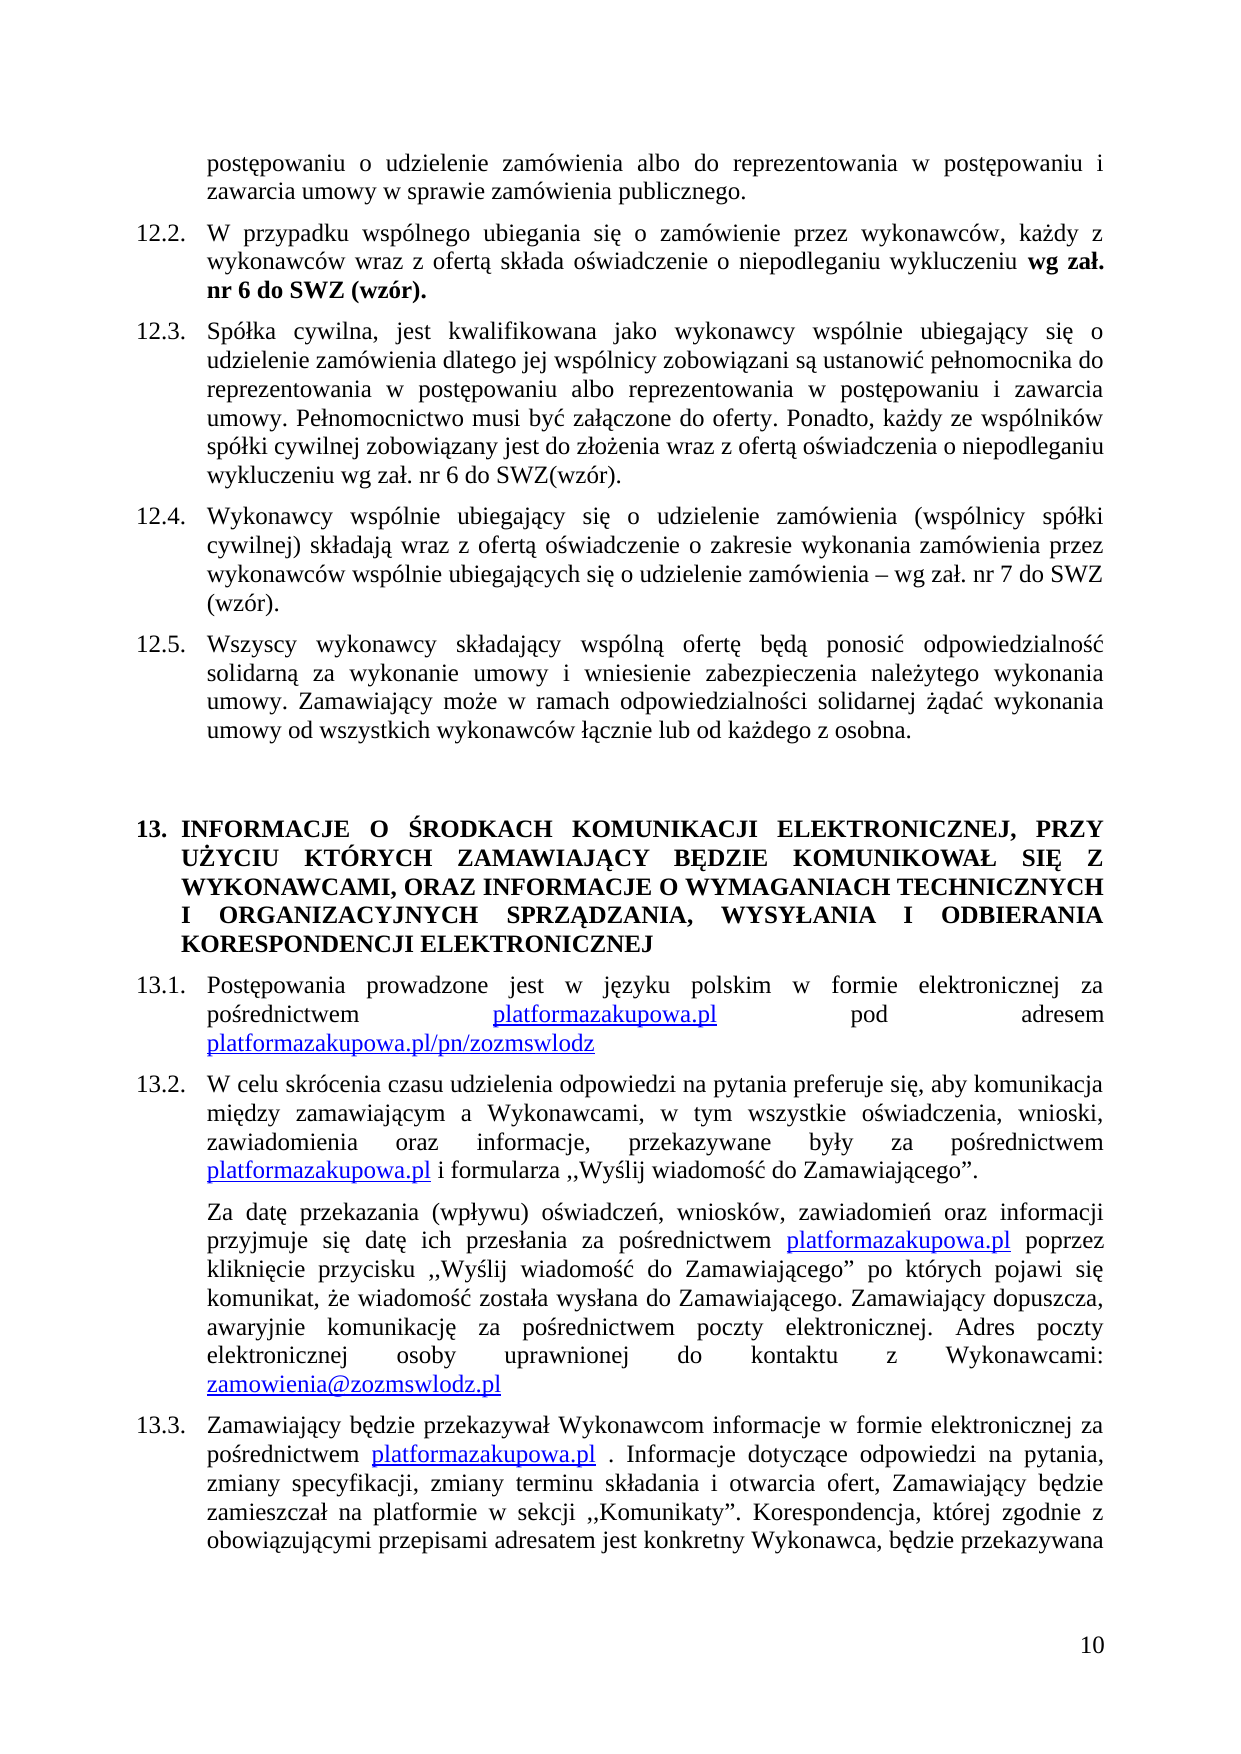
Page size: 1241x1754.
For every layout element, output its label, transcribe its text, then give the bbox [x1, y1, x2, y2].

subtitle Za datę przekazania (wpływu) oświadczeń, wniosków, zawiadomień oraz informacji przyjmuje się datę ich przesłania za pośrednictwem platformazakupowa.pl poprzez kliknięcie przycisku ,,Wyślij wiadomość do Zamawiającego” po których pojawi się komunikat, że wiadomość została wysłana do Zamawiającego. Zamawiający dopuszcza, awaryjnie komunikację za pośrednictwem poczty elektronicznej. Adres poczty elektronicznej osoby uprawnionej do kontaktu z Wykonawcami: zamowienia@zozmswlodz.pl [207, 1197, 1104, 1398]
subtitle Postępowania prowadzone jest w języku polskim w formie elektronicznej za pośrednictwem platformazakupowa.pl pod adresem platformazakupowa.pl/pn/zozmswlodz [136, 971, 1104, 1057]
list Informacje o ŚRODKACH KOMUNIKACJI ELEKTRONICZNEJ, PRZY UŻYCIU KTÓRYCH ZAMAWIAJĄCY BĘDZIE KOMUNIKOWAŁ SIĘ Z WYKONAWCAMI, ORAZ INFORMACJE O WYMAGANIACH TECHNICZNYCH I ORGANIZACYJNYCH SPRZĄDZANIA, WYSYŁANIA I ODBIERANIA KORESPONDENCJI ELEKTRONICZNEJ [136, 814, 1104, 958]
subtitle Spółka cywilna, jest kwalifikowana jako wykonawcy wspólnie ubiegający się o udzielenie zamówienia dlatego jej wspólnicy zobowiązani są ustanowić pełnomocnika do reprezentowania w postępowaniu albo reprezentowania w postępowaniu i zawarcia umowy. Pełnomocnictwo musi być załączone do oferty. Ponadto, każdy ze wspólników spółki cywilnej zobowiązany jest do złożenia wraz z ofertą oświadczenia o niepodleganiu wykluczeniu wg zał. nr 6 do SWZ(wzór). [136, 316, 1104, 489]
subtitle W przypadku wspólnego ubiegania się o zamówienie przez wykonawców, każdy z wykonawców wraz z ofertą składa oświadczenie o niepodleganiu wykluczeniu wg zał. nr 6 do SWZ (wzór). [136, 218, 1104, 304]
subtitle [136, 148, 1104, 205]
subtitle Wszyscy wykonawcy składający wspólną ofertę będą ponosić odpowiedzialność solidarną za wykonanie umowy i wniesienie zabezpieczenia należytego wykonania umowy. Zamawiający może w ramach odpowiedzialności solidarnej żądać wykonania umowy od wszystkich wykonawców łącznie lub od każdego z osobna. [136, 629, 1104, 744]
subtitle W celu skrócenia czasu udzielenia odpowiedzi na pytania preferuje się, aby komunikacja między zamawiającym a Wykonawcami, w tym wszystkie oświadczenia, wnioski, zawiadomienia oraz informacje, przekazywane były za pośrednictwem platformazakupowa.pl i formularza ,,Wyślij wiadomość do Zamawiającego”. [136, 1069, 1104, 1184]
subtitle Wykonawcy wspólnie ubiegający się o udzielenie zamówienia (wspólnicy spółki cywilnej) składają wraz z ofertą oświadczenie o zakresie wykonania zamówienia przez wykonawców wspólnie ubiegających się o udzielenie zamówienia – wg zał. nr 7 do SWZ (wzór). [136, 501, 1104, 616]
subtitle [136, 1411, 1104, 1554]
